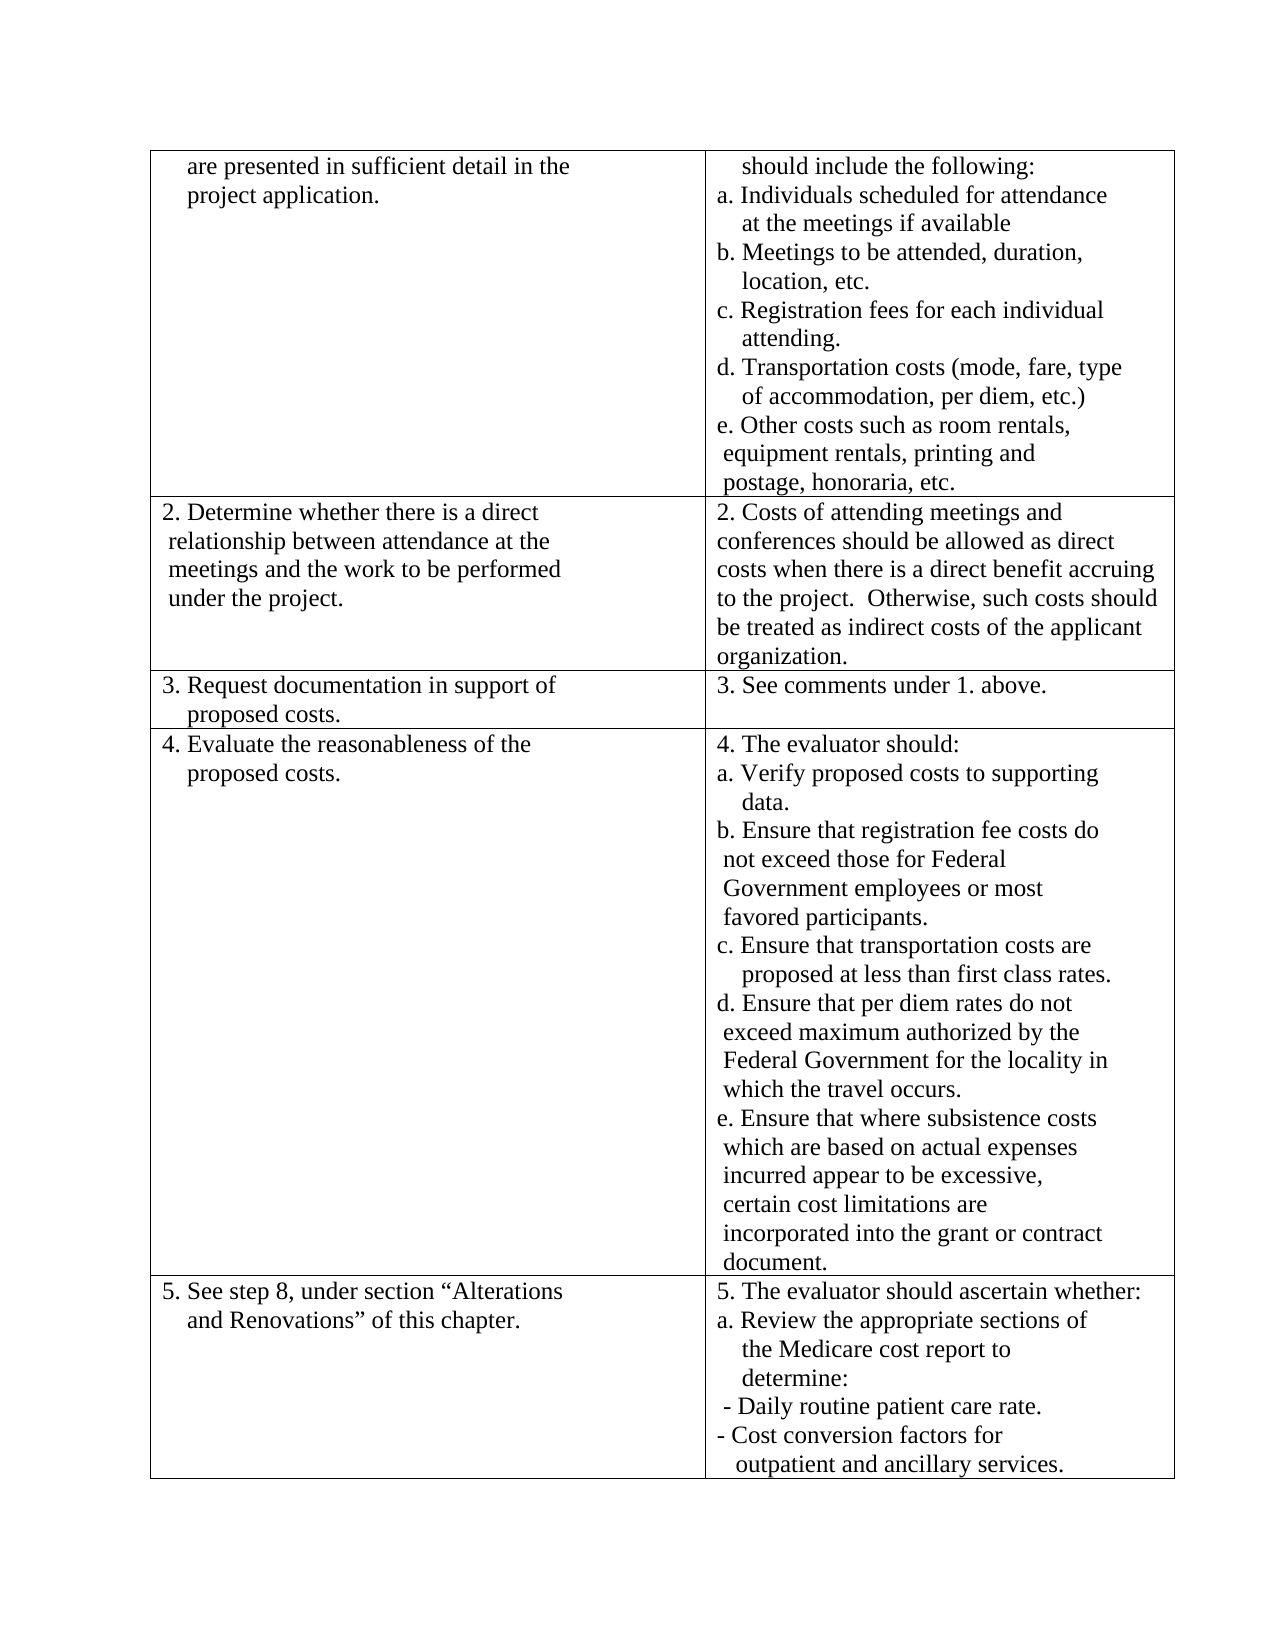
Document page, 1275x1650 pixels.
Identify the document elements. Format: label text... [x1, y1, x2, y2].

table_cell 2. Determine whether there is a direct relationship between attendance at the meetings and the work to be performed under the project. [151, 497, 705, 669]
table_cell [706, 151, 1174, 496]
table_cell 3. See comments under 1. above. [706, 671, 1174, 728]
table_cell 3. Request documentation in support of proposed costs. [151, 671, 705, 728]
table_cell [151, 1276, 705, 1478]
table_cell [706, 1276, 1174, 1478]
table_cell 4. Evaluate the reasonableness of the proposed costs. [151, 729, 705, 1275]
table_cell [151, 151, 705, 496]
table_cell 4. The evaluator should: a. Verify proposed costs to supporting data. b. Ensure that registration fee costs do not exceed those for Federal Government employees or most favored participants. c. Ensure that transportation costs are proposed at less than first class rates. d. Ensure that per diem rates do not exceed maximum authorized by the Federal Government for the locality in which the travel occurs. e. Ensure that where subsistence costs which are based on actual expenses incurred appear to be excessive, certain cost limitations are incorporated into the grant or contract document. [706, 729, 1174, 1275]
table_cell 2. Costs of attending meetings and conferences should be allowed as direct costs when there is a direct benefit accruing to the project. Otherwise, such costs should be treated as indirect costs of the applicant organization. [706, 497, 1174, 669]
